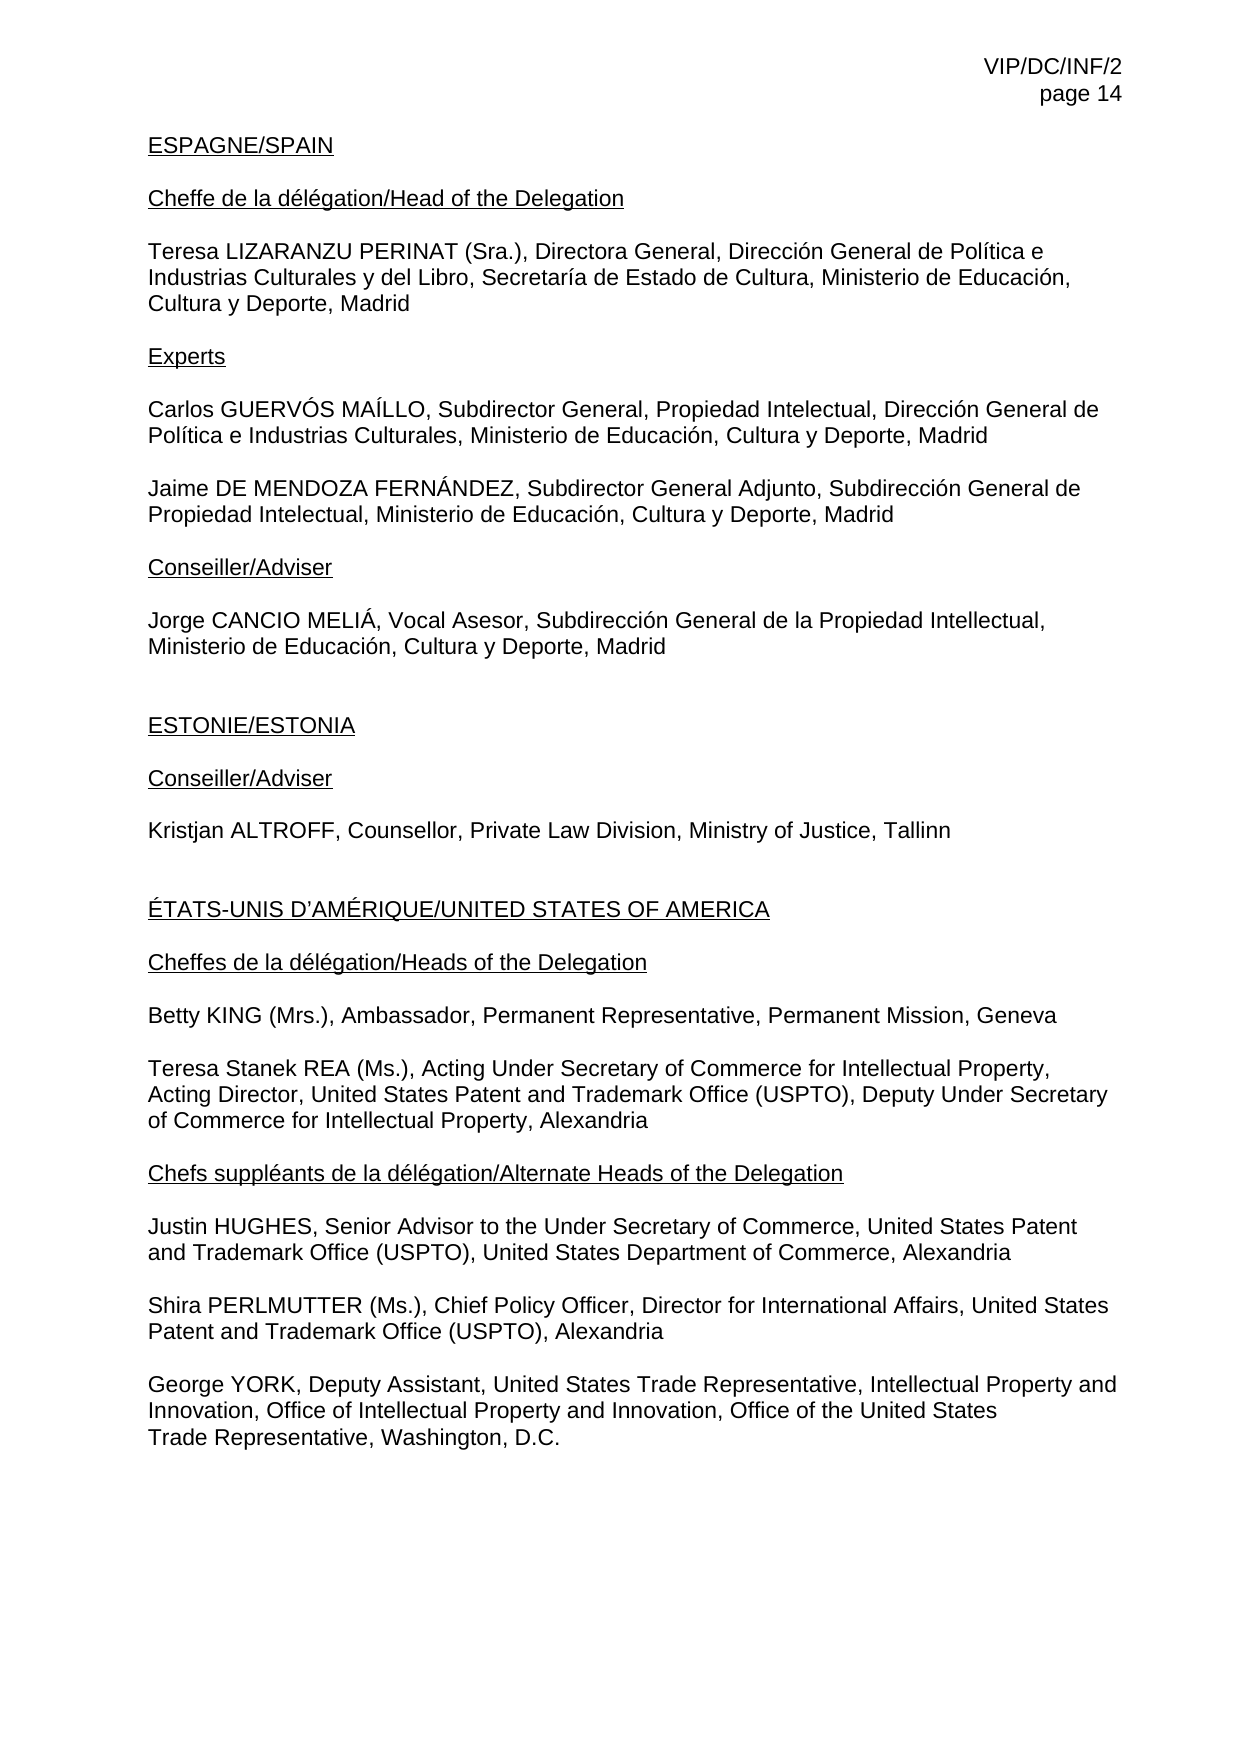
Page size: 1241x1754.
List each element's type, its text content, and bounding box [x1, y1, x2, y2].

text Teresa LIZARANZU PERINAT (Sra.), Directora General, Dirección General de Política e Industrias Culturales y del Libro, Secretaría de Estado de Cultura, Ministerio de Educación, Cultura y Deporte, Madrid [148, 238, 1122, 317]
text Cheffe de la délégation/Head of the Delegation [148, 185, 1122, 211]
text Justin HUGHES, Senior Advisor to the Under Secretary of Commerce, United States Patent and Trademark Office (USPTO), United States Department of Commerce, Alexandria [148, 1213, 1122, 1265]
text Kristjan ALTROFF, Counsellor, Private Law Division, Ministry of Justice, Tallinn [148, 817, 1122, 844]
text Conseiller/Adviser [148, 765, 1122, 791]
text ESTONIE/ESTONIA [148, 712, 1122, 738]
text ÉTATS-UNIS D’AMÉRIQUE/UNITED STATES OF AMERICA [148, 896, 1122, 923]
text Experts [148, 343, 1122, 369]
text Betty KING (Mrs.), Ambassador, Permanent Representative, Permanent Mission, Geneva [148, 1002, 1122, 1028]
text ESPAGNE/SPAIN [148, 132, 1122, 158]
text Jorge CANCIO MELIÁ, Vocal Asesor, Subdirección General de la Propiedad Intellectual, Ministerio de Educación, Cultura y Deporte, Madrid [148, 607, 1122, 659]
text Teresa Stanek REA (Ms.), Acting Under Secretary of Commerce for Intellectual Property, Acting Director, United States Patent and Trademark Office (USPTO), Deputy Under Secretary of Commerce for Intellectual Property, Alexandria [148, 1054, 1122, 1134]
text Conseiller/Adviser [148, 554, 1122, 580]
text Jaime DE MENDOZA FERNÁNDEZ, Subdirector General Adjunto, Subdirección General de Propiedad Intelectual, Ministerio de Educación, Cultura y Deporte, Madrid [148, 475, 1122, 527]
text George YORK, Deputy Assistant, United States Trade Representative, Intellectual Property and Innovation, Office of Intellectual Property and Innovation, Office of the United States Trade Representative, Washington, D.C. [148, 1371, 1122, 1450]
text Carlos GUERVÓS MAÍLLO, Subdirector General, Propiedad Intelectual, Dirección General de Política e Industrias Culturales, Ministerio de Educación, Cultura y Deporte, Madrid [148, 396, 1122, 448]
text Chefs suppléants de la délégation/Alternate Heads of the Delegation [148, 1160, 1122, 1186]
text Shira PERLMUTTER (Ms.), Chief Policy Officer, Director for International Affairs, United States Patent and Trademark Office (USPTO), Alexandria [148, 1292, 1122, 1344]
text Cheffes de la délégation/Heads of the Delegation [148, 949, 1122, 976]
